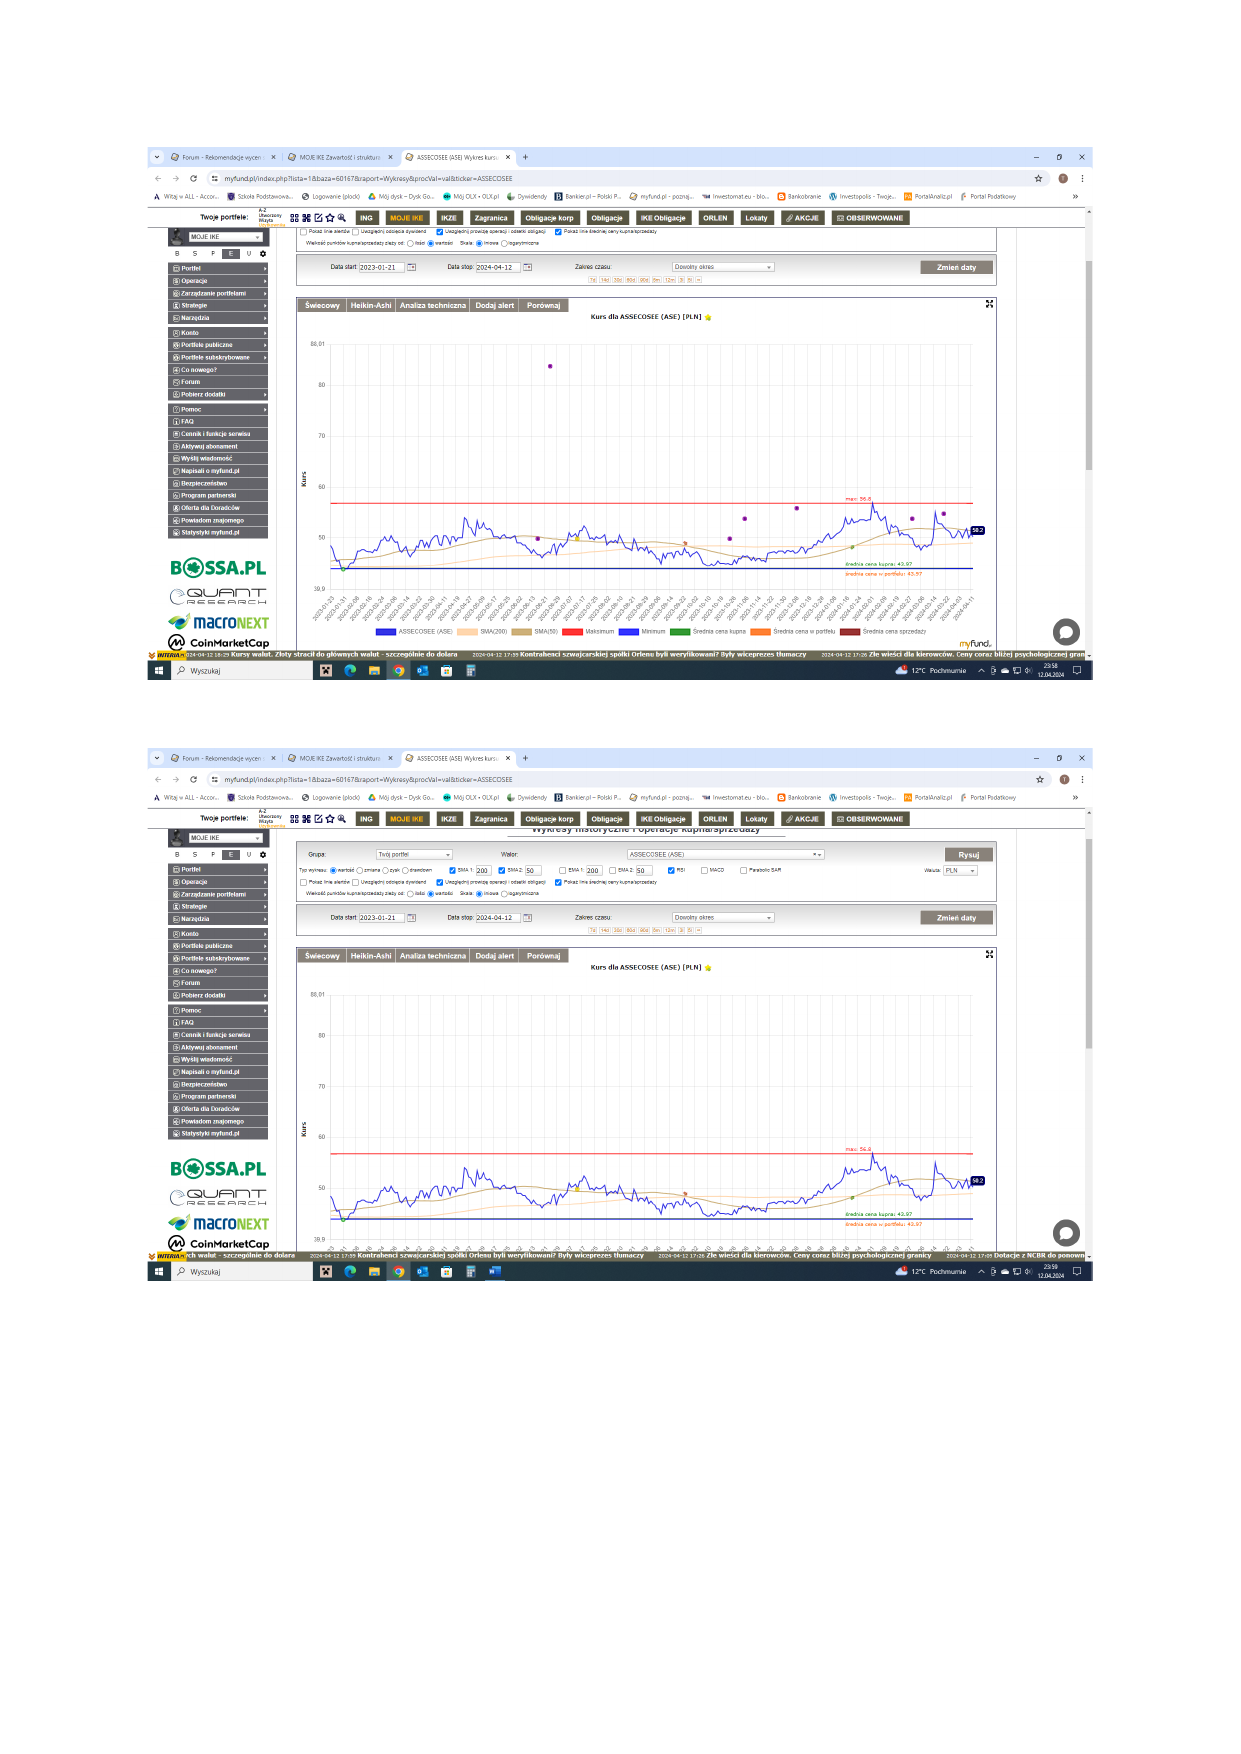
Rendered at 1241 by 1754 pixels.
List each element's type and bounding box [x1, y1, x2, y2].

picture [147, 748, 1093, 1281]
picture [147, 147, 1093, 680]
